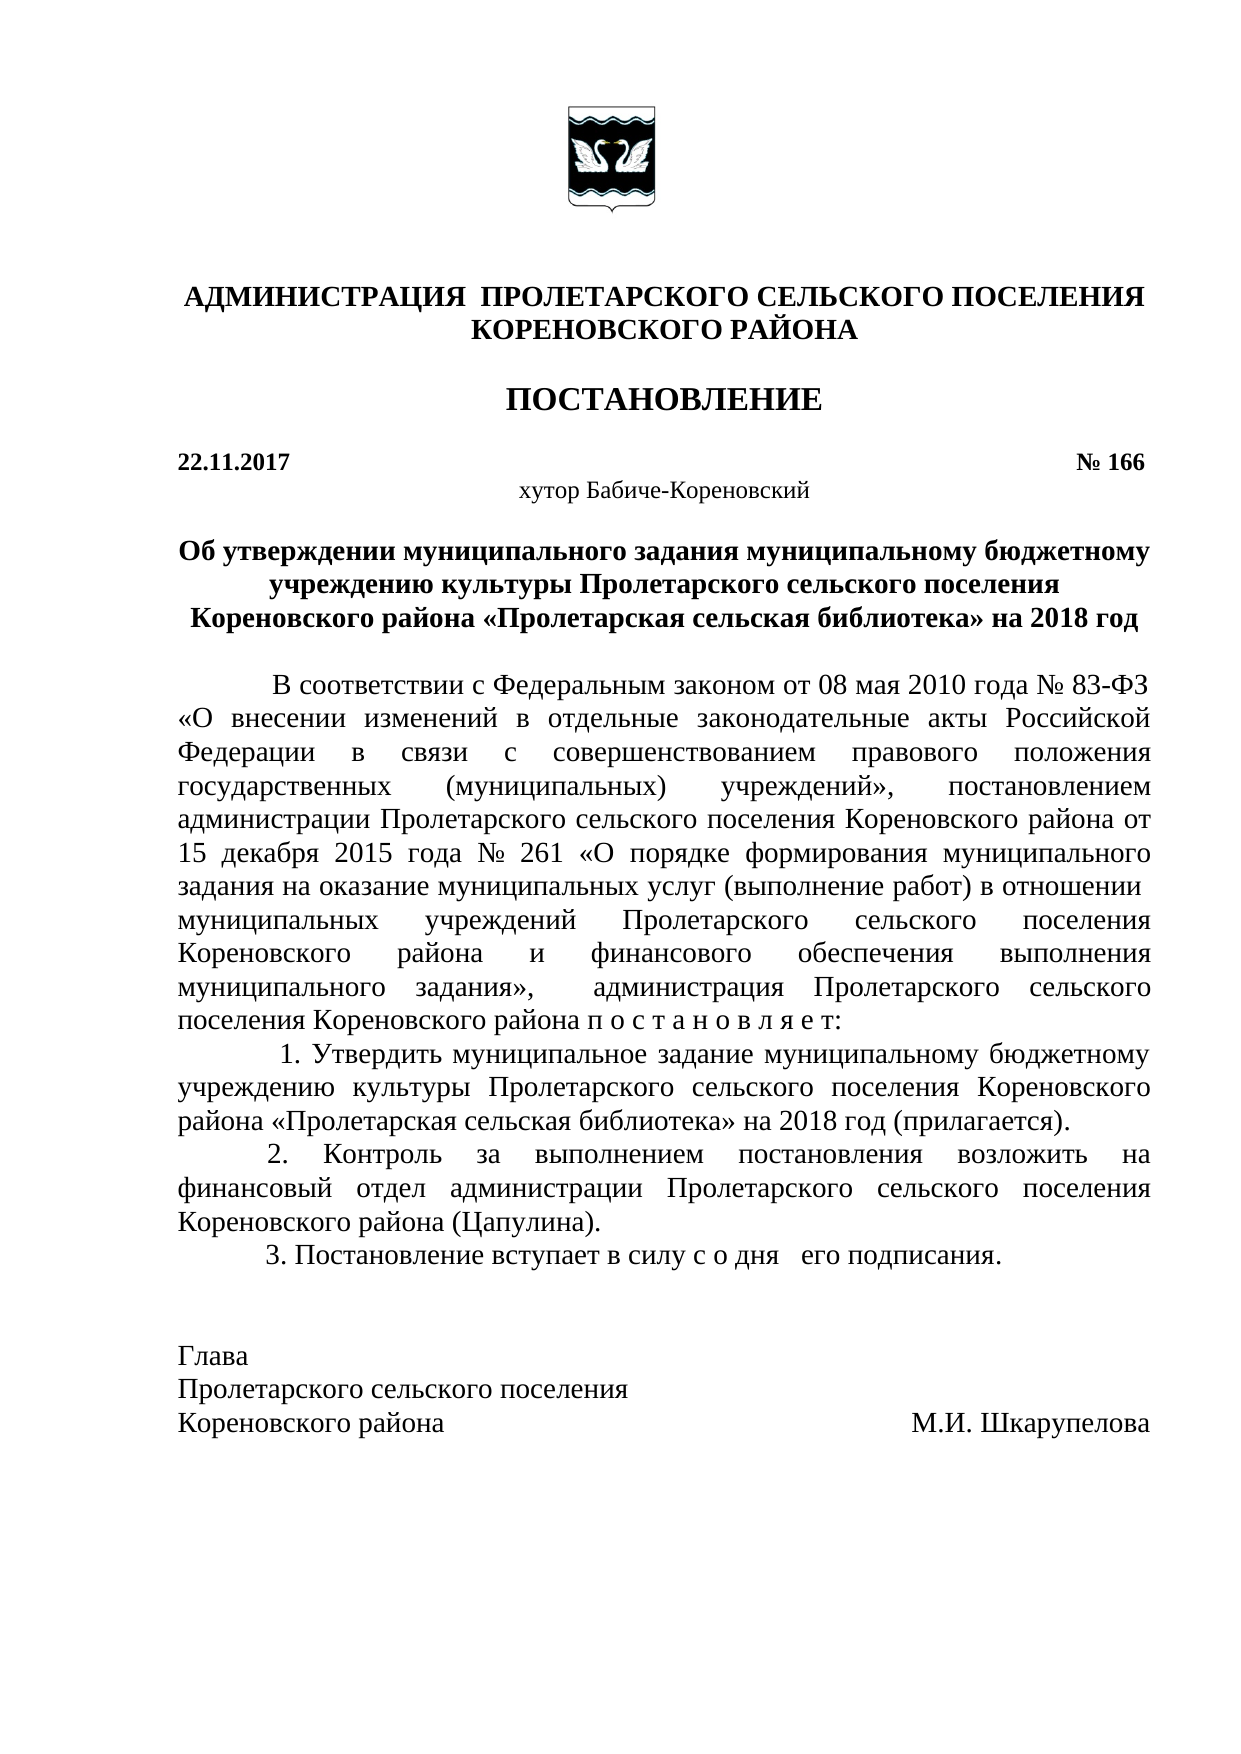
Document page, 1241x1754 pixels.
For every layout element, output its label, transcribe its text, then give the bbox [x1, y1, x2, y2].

text 22.11.2017 № 166 [177, 447, 1152, 475]
picture [562, 102, 661, 222]
text 1. Утвердить муниципальное задание муниципальному бюджетному учреждению культуры Пролетарского сельского поселения Кореновского района «Пролетарская сельская библиотека» на 2018 год (прилагается). [177, 1036, 1152, 1137]
text Пролетарского сельского поселения [177, 1371, 1152, 1405]
text 2. Контроль за выполнением постановления возложить на финансовый отдел администрации Пролетарского сельского поселения Кореновского района (Цапулина). [177, 1137, 1152, 1237]
text хутор Бабиче-Кореновский [177, 475, 1152, 504]
text Глава [177, 1338, 1152, 1371]
text Кореновского района М.И. Шкарупелова [177, 1405, 1152, 1438]
subtitle АДМИНИСТРАЦИЯ ПРОЛЕТАРСКОГО СЕЛЬСКОГО ПОСЕЛЕНИЯ [177, 279, 1152, 312]
text Об утверждении муниципального задания муниципальному бюджетному учреждению культуры Пролетарского сельского поселения Кореновского района «Пролетарская сельская библиотека» на 2018 год [177, 533, 1152, 633]
text ПОСТАНОВЛЕНИЕ [177, 379, 1152, 418]
text В соответствии с Федеральным законом от 08 мая 2010 года № 83-ФЗ «О внесении изменений в отдельные законодательные акты Российской Федерации в связи с совершенствованием правового положения государственных (муниципальных) учреждений», постановлением администрации Пролетарского сельского поселения Кореновского района от 15 декабря 2015 года № 261 «О порядке формирования муниципального задания на оказание муниципальных услуг (выполнение работ) в отношении муниципальных учреждений Пролетарского сельского поселения Кореновского района и финансового обеспечения выполнения муниципального задания», администрация Пролетарского сельского поселения Кореновского района п о с т а н о в л я е т: [177, 667, 1152, 1036]
text 3. Постановление вступает в силу с о дня его подписания. [177, 1237, 1152, 1271]
text КОРЕНОВСКОГО РАЙОНА [177, 312, 1152, 346]
